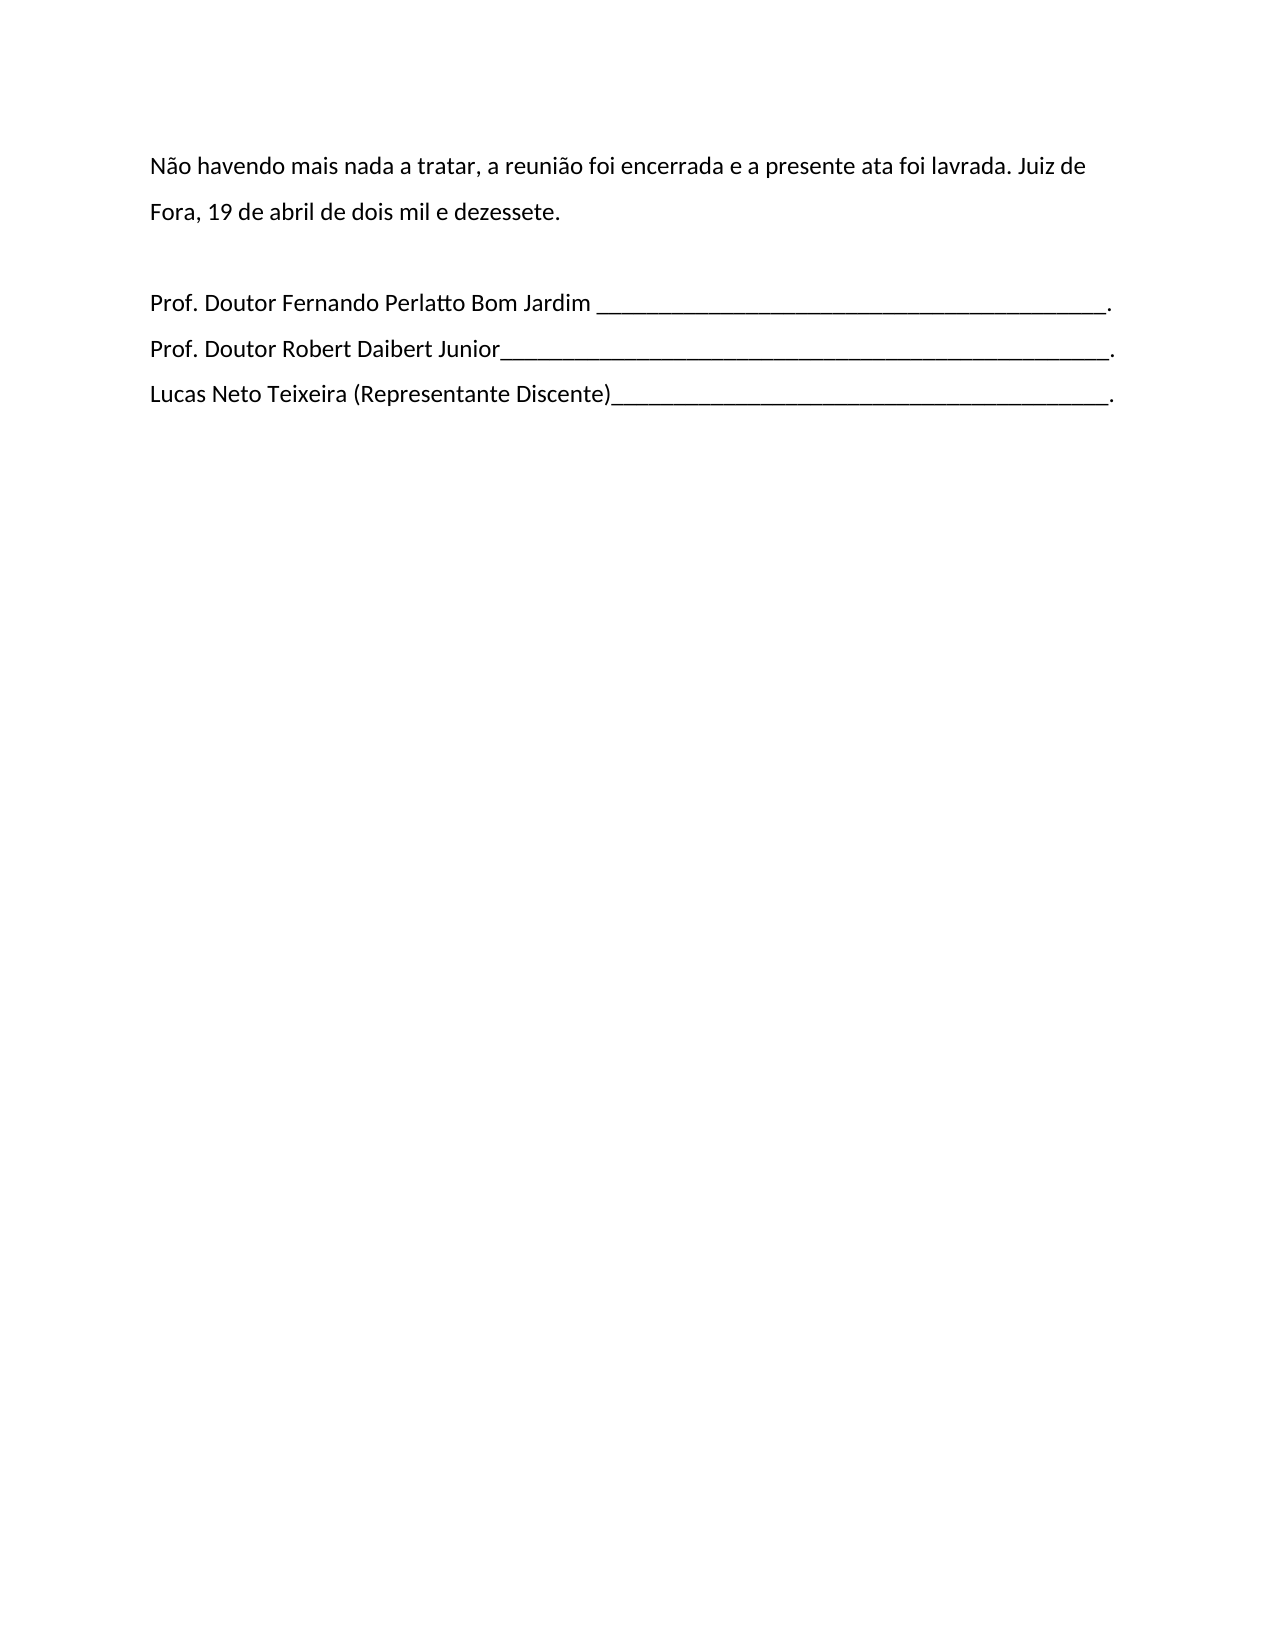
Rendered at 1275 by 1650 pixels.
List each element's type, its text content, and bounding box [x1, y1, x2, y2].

text Prof. Doutor Robert Daibert Junior_________________________________________________. [150, 333, 1125, 363]
text Não havendo mais nada a tratar, a reunião foi encerrada e a presente ata foi lavrada. Juiz de Fora, 19 de abril de dois mil e dezessete. [150, 150, 1125, 226]
text Lucas Neto Teixeira (Representante Discente)________________________________________. [150, 379, 1125, 409]
text Prof. Doutor Fernando Perlatto Bom Jardim _________________________________________. [150, 287, 1125, 318]
